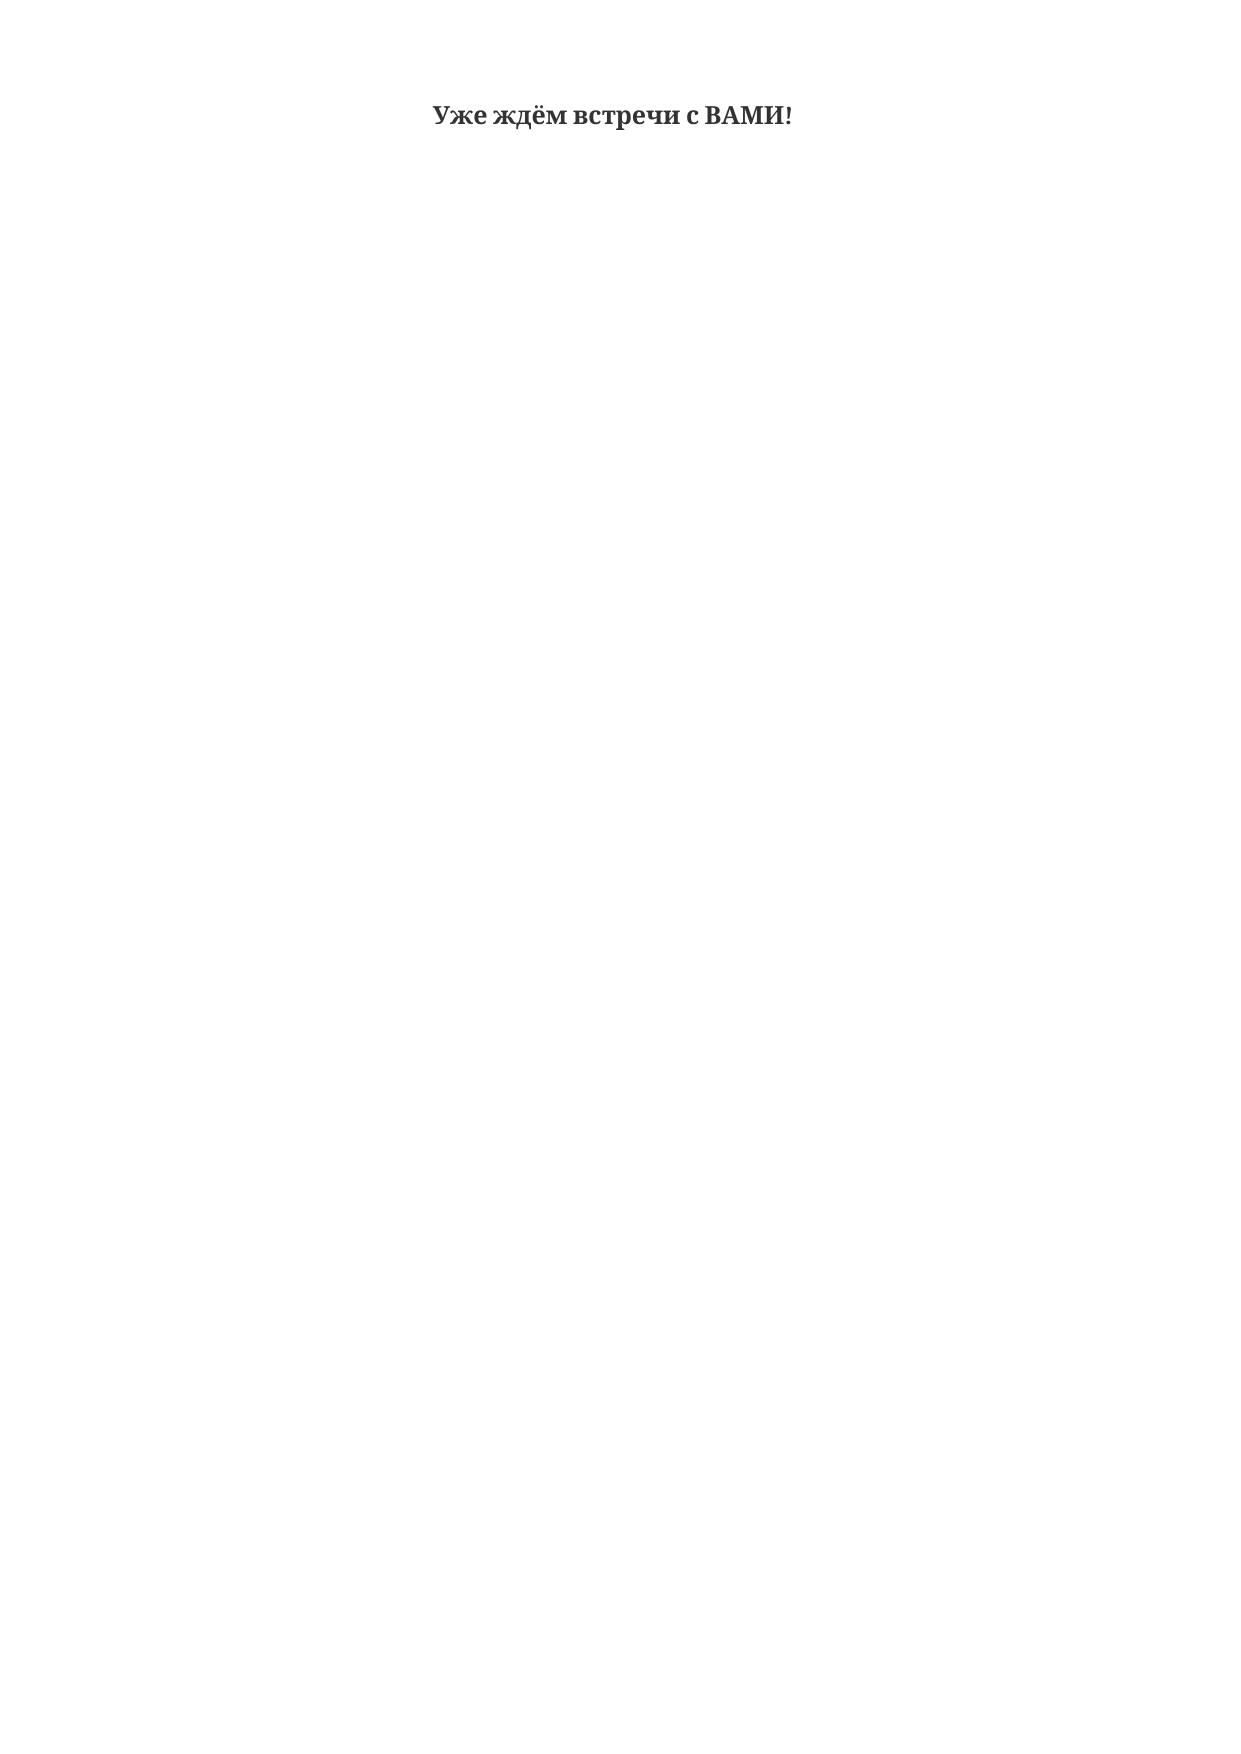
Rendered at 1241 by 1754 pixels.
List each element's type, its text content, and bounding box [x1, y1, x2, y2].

text Уже ждём встречи с ВАМИ! [74, 102, 1152, 131]
